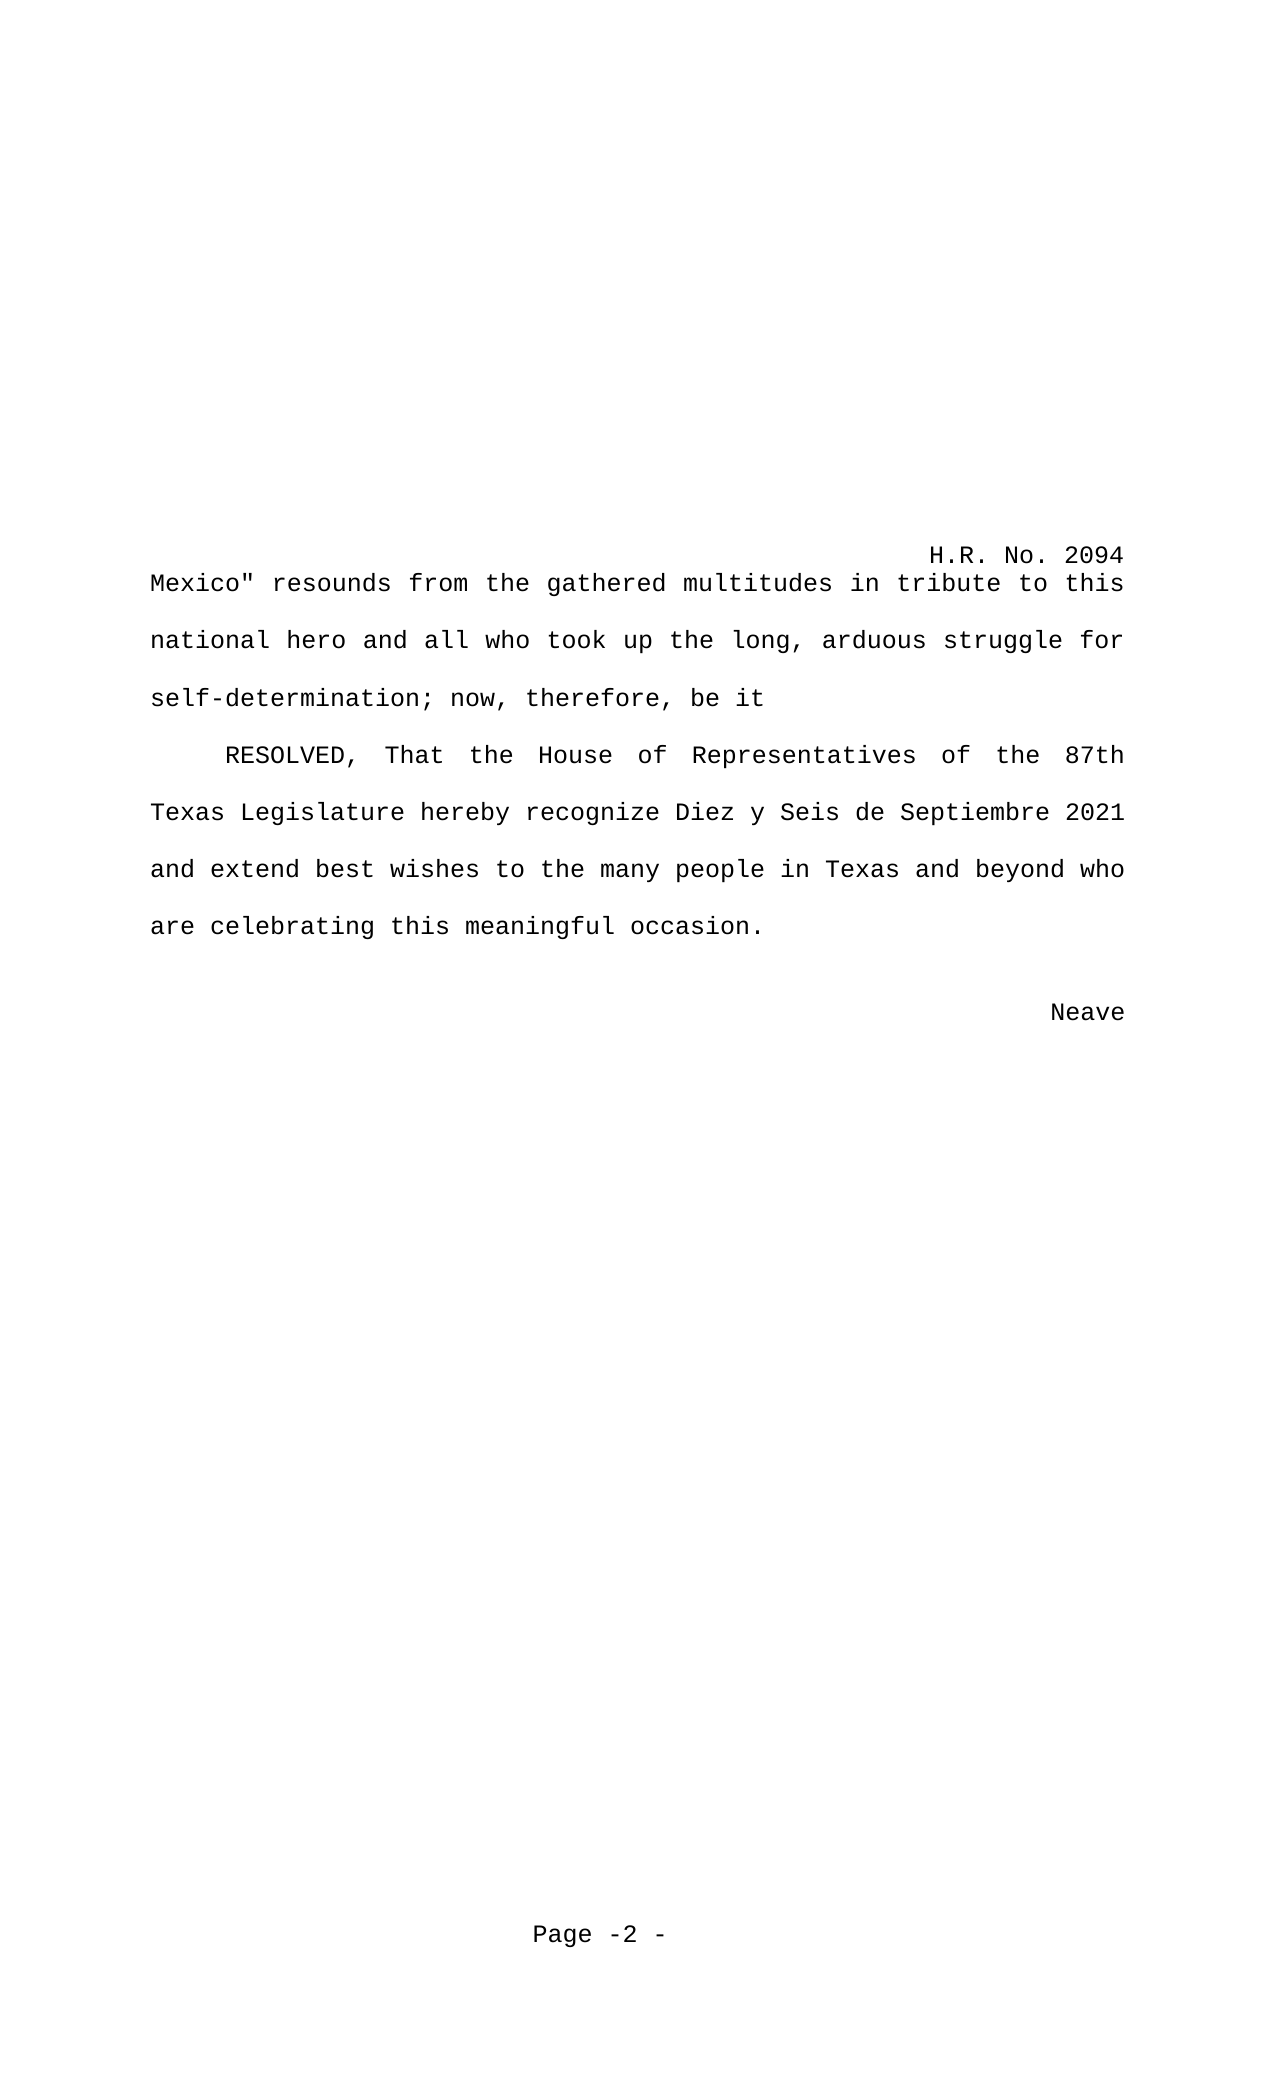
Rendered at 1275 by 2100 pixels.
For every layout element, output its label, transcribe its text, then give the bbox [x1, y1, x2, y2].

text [150, 571, 1125, 713]
text Neave [150, 999, 1125, 1027]
text RESOLVED, That the House of Representatives of the 87th Texas Legislature hereby recognize Diez y Seis de Septiembre 2021 and extend best wishes to the many people in Texas and beyond who are celebrating this meaningful occasion. [150, 742, 1125, 942]
